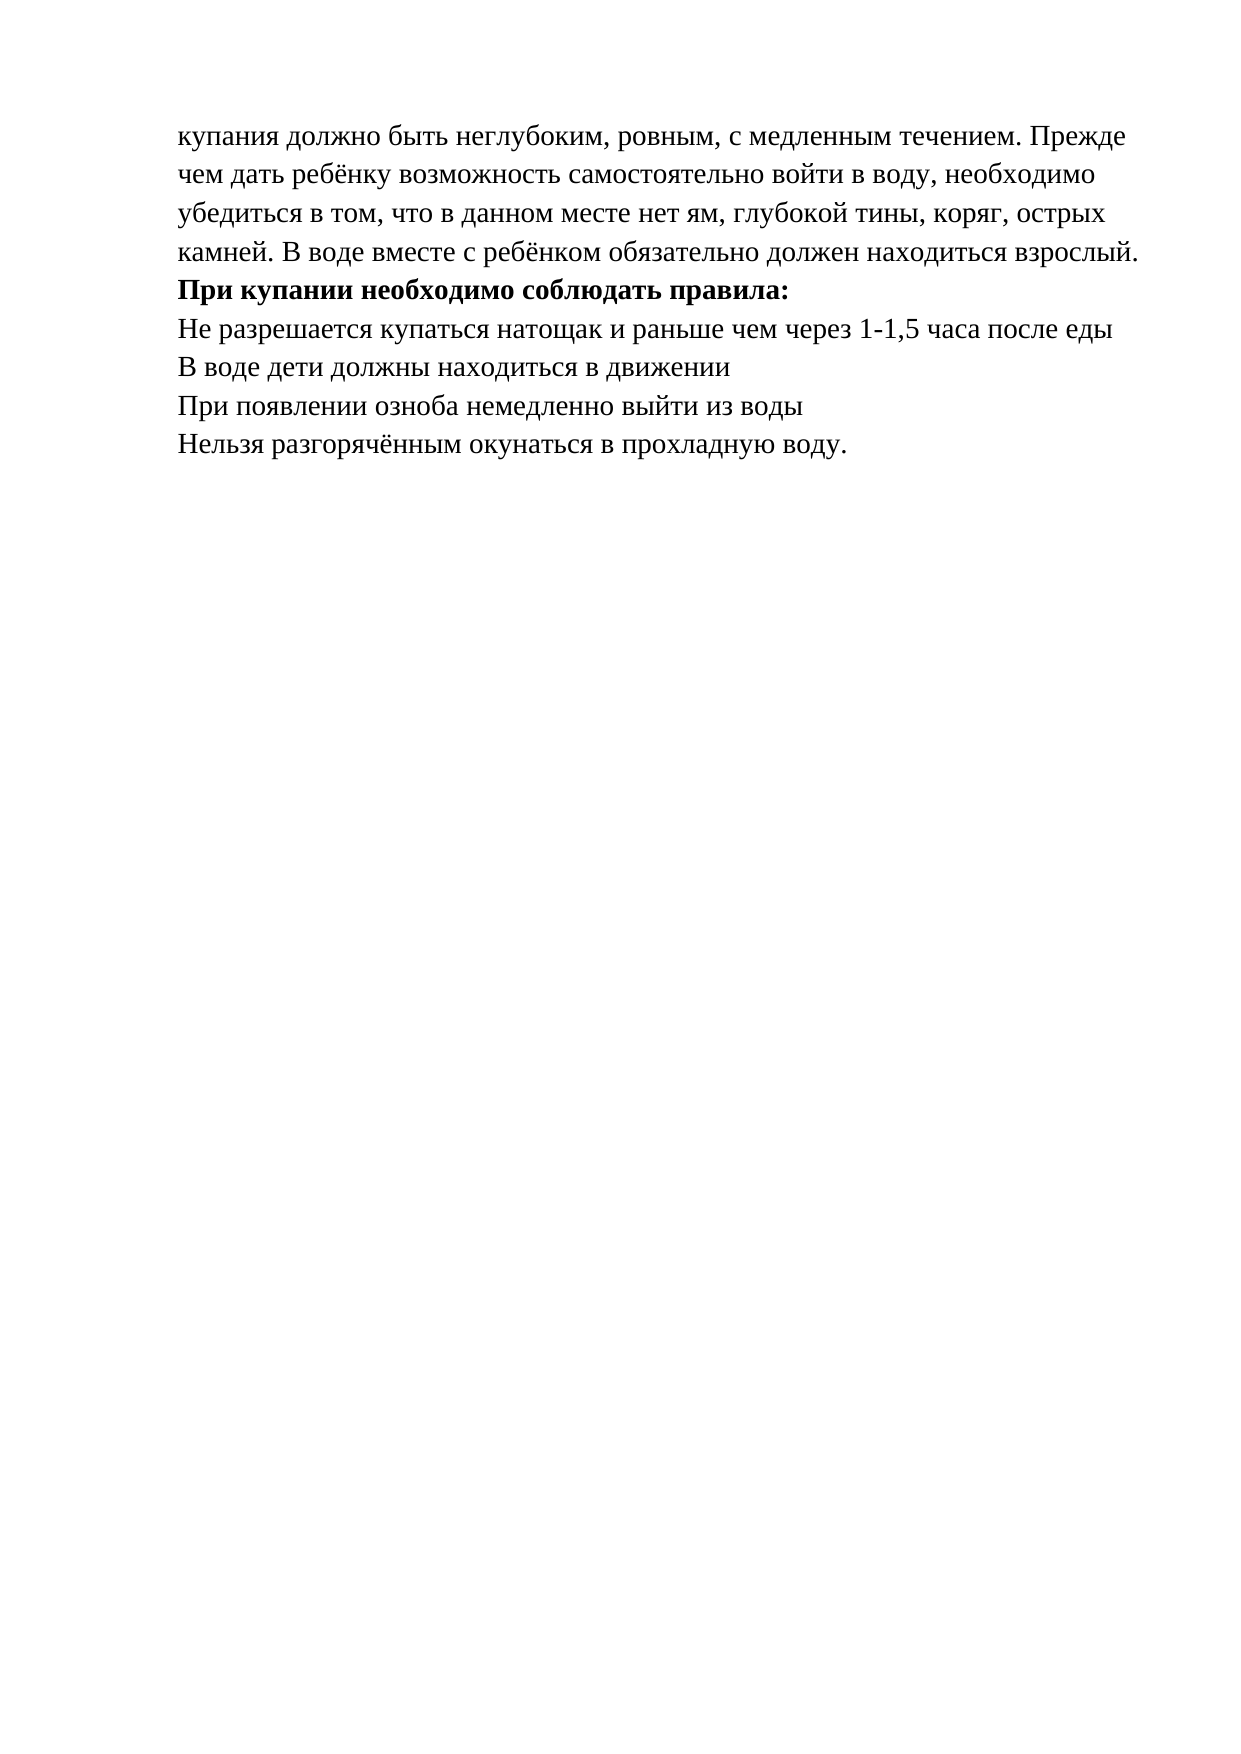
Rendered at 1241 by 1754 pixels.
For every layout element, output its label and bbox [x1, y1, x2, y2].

text [177, 118, 1152, 460]
